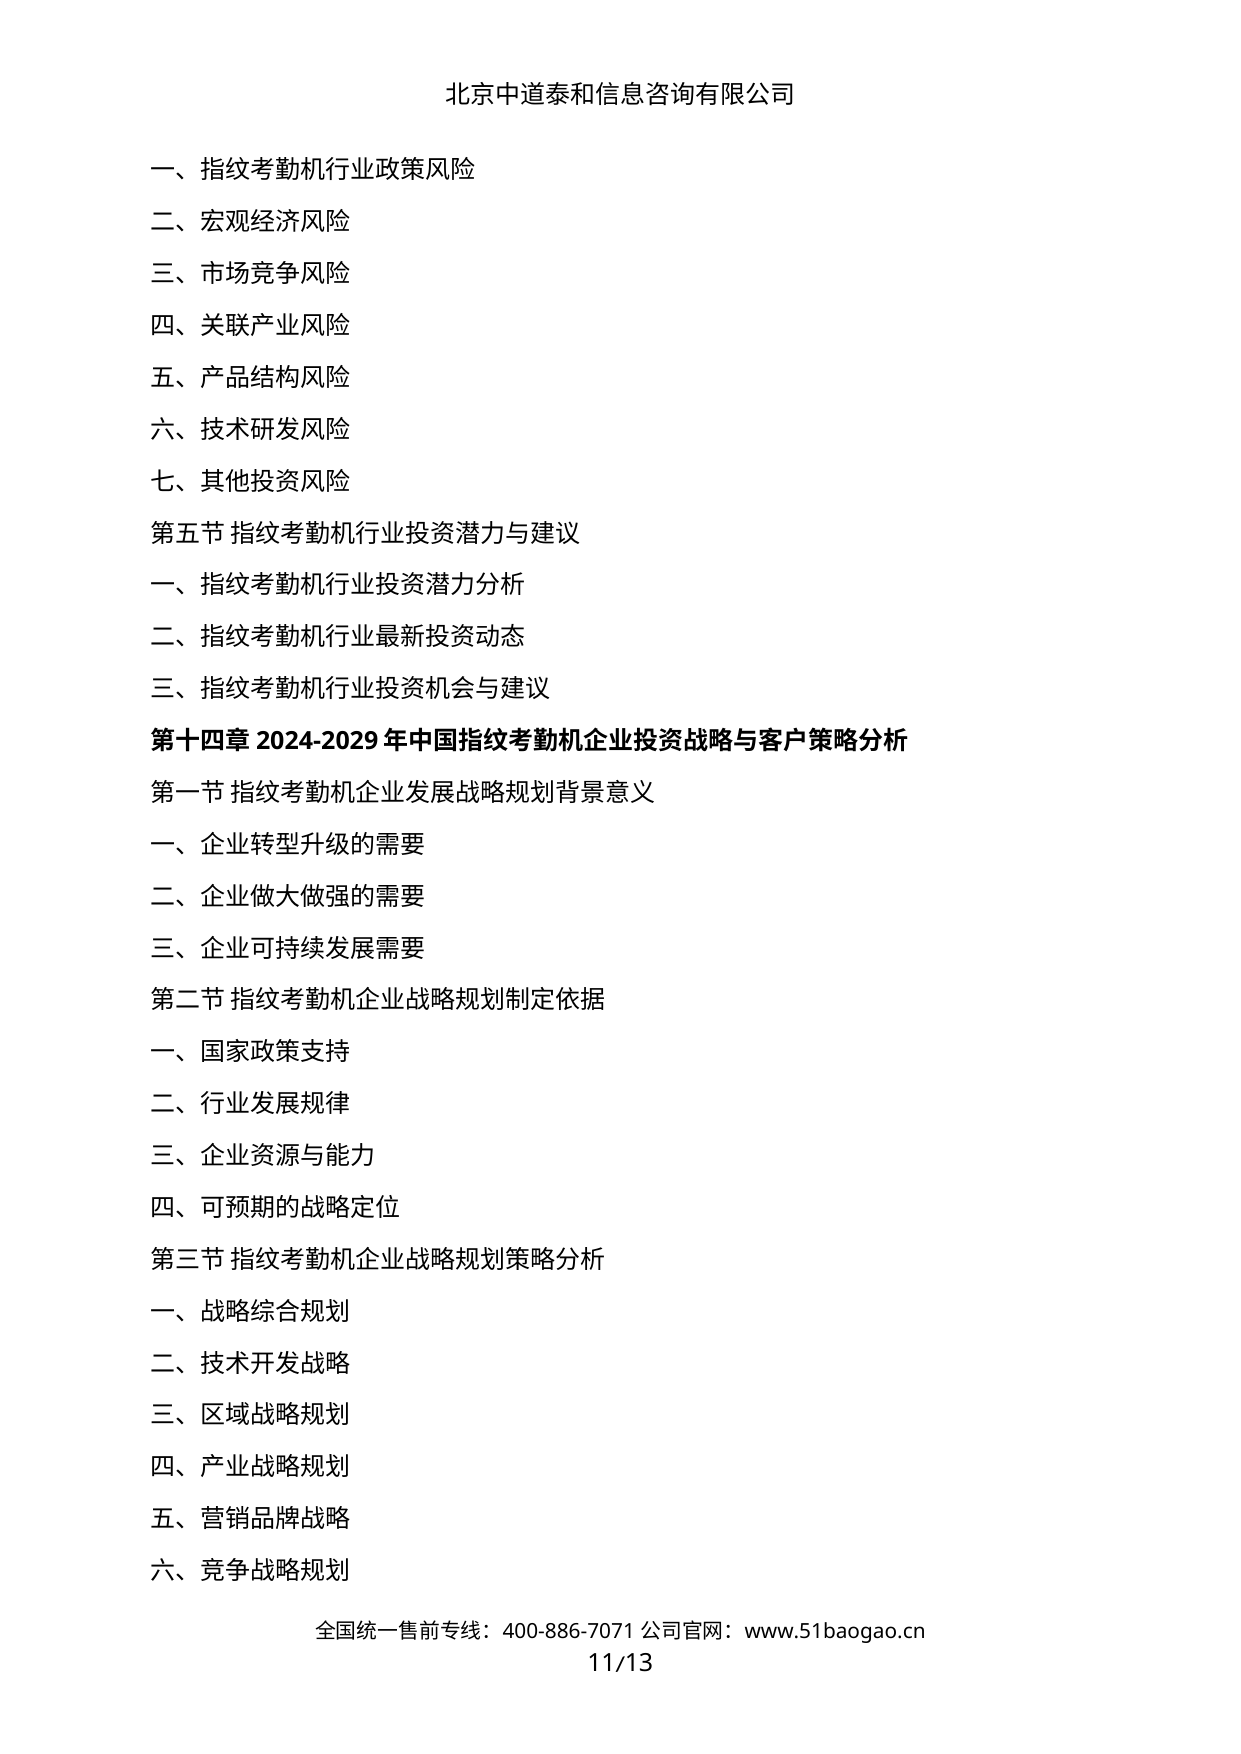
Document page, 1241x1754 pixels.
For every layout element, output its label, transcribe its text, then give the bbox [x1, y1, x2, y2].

text 一、企业转型升级的需要 [150, 824, 1090, 861]
text 四、产业战略规划 [150, 1447, 1090, 1483]
text 第五节 指纹考勤机行业投资潜力与建议 [150, 513, 1090, 549]
text 一、指纹考勤机行业政策风险 [150, 150, 1090, 186]
text 六、竞争战略规划 [150, 1551, 1090, 1587]
text 三、区域战略规划 [150, 1395, 1090, 1431]
text 一、国家政策支持 [150, 1032, 1090, 1068]
text 三、企业资源与能力 [150, 1136, 1090, 1172]
text 一、指纹考勤机行业投资潜力分析 [150, 565, 1090, 601]
text 二、企业做大做强的需要 [150, 876, 1090, 912]
text 五、产品结构风险 [150, 357, 1090, 394]
text 第十四章 2024-2029年中国指纹考勤机企业投资战略与客户策略分析 [150, 721, 1090, 757]
text 三、企业可持续发展需要 [150, 928, 1090, 964]
text 六、技术研发风险 [150, 409, 1090, 446]
text 二、技术开发战略 [150, 1343, 1090, 1379]
text 二、指纹考勤机行业最新投资动态 [150, 617, 1090, 653]
text 三、指纹考勤机行业投资机会与建议 [150, 669, 1090, 705]
text 三、市场竞争风险 [150, 254, 1090, 290]
text 第二节 指纹考勤机企业战略规划制定依据 [150, 980, 1090, 1016]
text 一、战略综合规划 [150, 1291, 1090, 1327]
text 五、营销品牌战略 [150, 1499, 1090, 1535]
text 第一节 指纹考勤机企业发展战略规划背景意义 [150, 772, 1090, 809]
text 第三节 指纹考勤机企业战略规划策略分析 [150, 1239, 1090, 1276]
text 七、其他投资风险 [150, 461, 1090, 497]
text 四、关联产业风险 [150, 306, 1090, 342]
text 四、可预期的战略定位 [150, 1187, 1090, 1224]
text 二、行业发展规律 [150, 1084, 1090, 1120]
text 二、宏观经济风险 [150, 202, 1090, 238]
